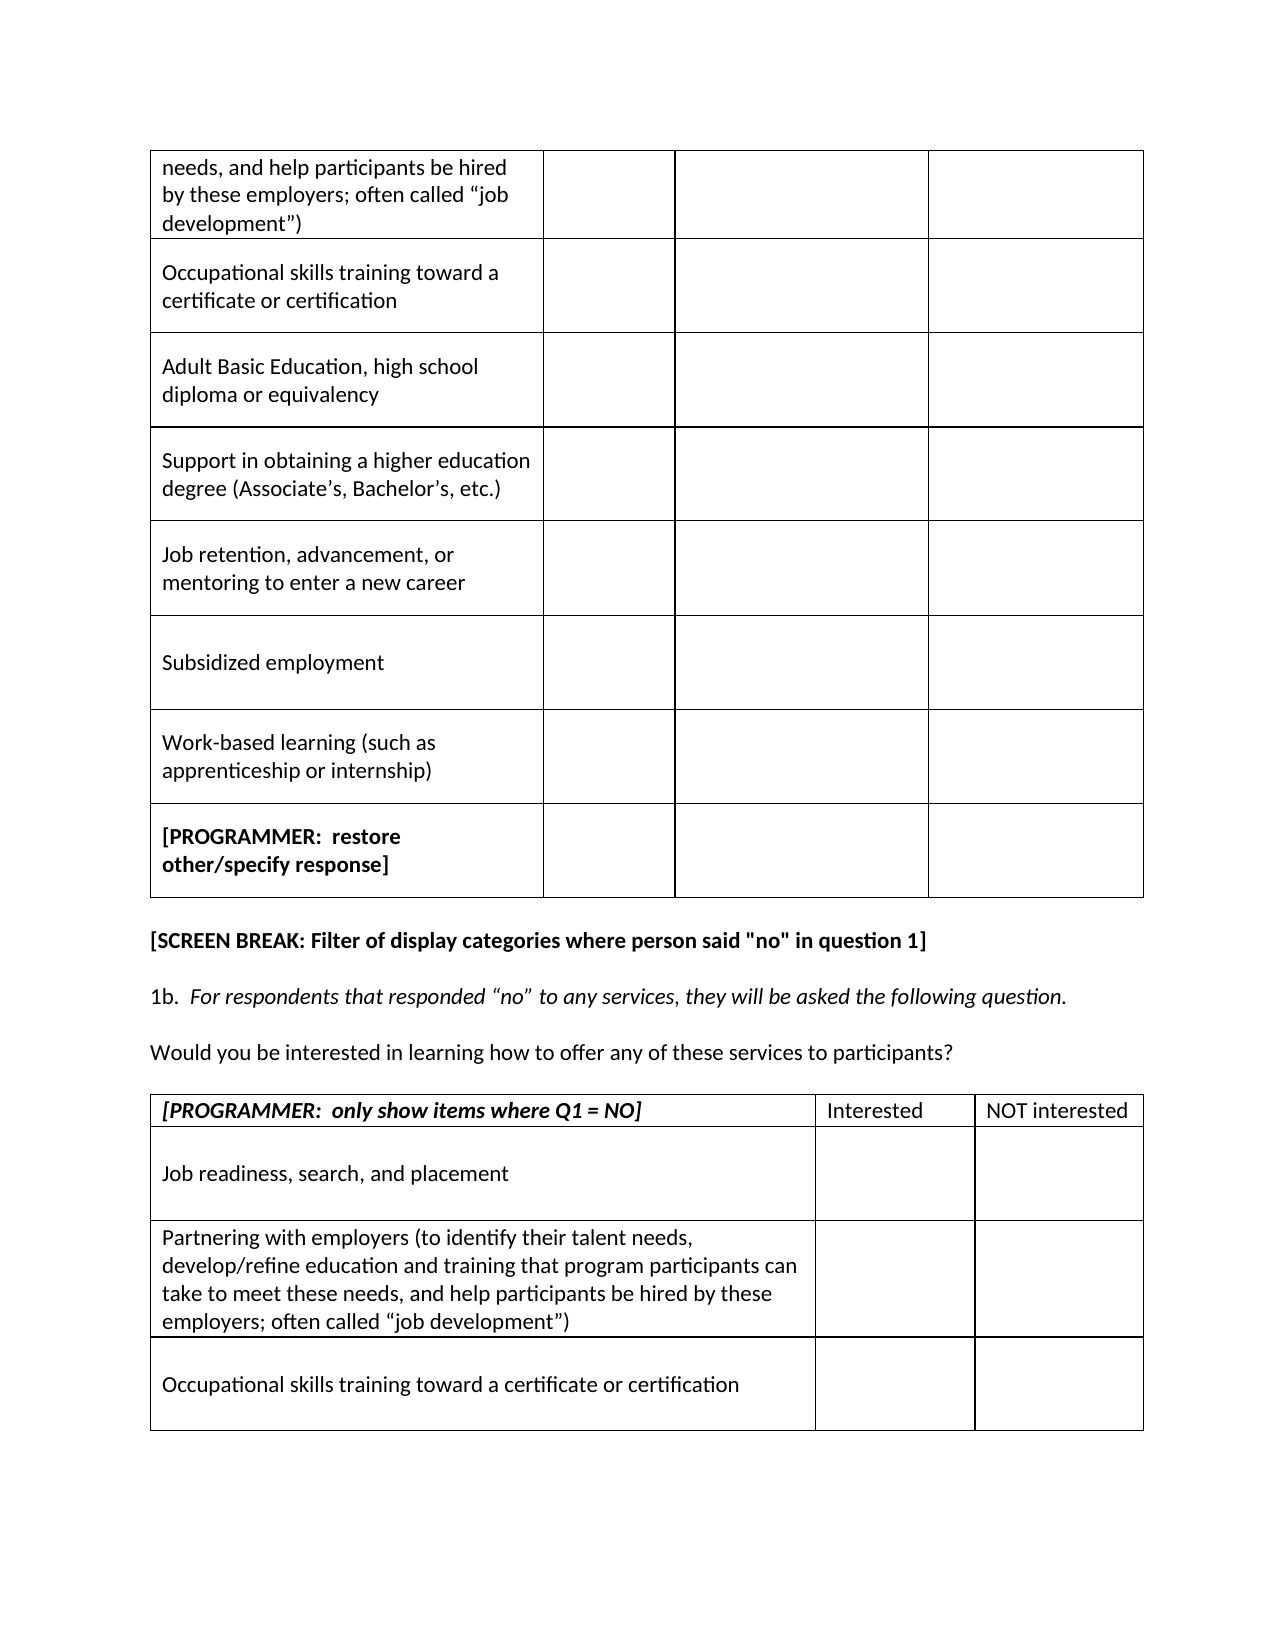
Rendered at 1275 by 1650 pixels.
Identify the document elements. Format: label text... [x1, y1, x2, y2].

table_cell [544, 616, 674, 708]
table_cell [816, 1221, 974, 1336]
table_cell [544, 428, 674, 520]
table_cell [544, 804, 674, 897]
table_cell [929, 616, 1143, 708]
table_cell Job readiness, search, and placement [151, 1127, 815, 1220]
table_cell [151, 151, 543, 238]
text 1b. For respondents that responded “no” to any services, they will be asked the following question. [150, 982, 1125, 1010]
table_cell [676, 333, 928, 426]
table_cell [929, 151, 1143, 238]
text [SCREEN BREAK: Filter of display categories where person said "no" in question 1] [150, 926, 1125, 954]
text Would you be interested in learning how to offer any of these services to participants? [150, 1038, 1125, 1066]
table_cell [929, 521, 1143, 614]
table_cell Occupational skills training toward a certificate or certification [151, 239, 543, 332]
table_cell [676, 521, 928, 614]
table_cell [929, 428, 1143, 520]
table_cell [976, 1221, 1143, 1336]
table_cell [544, 710, 674, 803]
table_cell Job retention, advancement, or mentoring to enter a new career [151, 521, 543, 614]
table_cell [929, 333, 1143, 426]
table_header Interested [816, 1095, 974, 1126]
table_cell [976, 1127, 1143, 1220]
table_header NOT interested [976, 1095, 1143, 1126]
table_cell [544, 151, 674, 238]
table_header [PROGRAMMER: only show items where Q1 = NO] [151, 1095, 815, 1126]
table_cell Support in obtaining a higher education degree (Associate’s, Bachelor’s, etc.) [151, 428, 543, 520]
table_cell [676, 804, 928, 897]
table_cell [676, 616, 928, 708]
table_cell Work-based learning (such as apprenticeship or internship) [151, 710, 543, 803]
table_cell [816, 1338, 974, 1430]
table_cell [816, 1127, 974, 1220]
table_cell [PROGRAMMER: restore other/specify response] [151, 804, 543, 897]
table_cell [544, 239, 674, 332]
table_cell [544, 333, 674, 426]
table_cell [676, 239, 928, 332]
table_cell [544, 521, 674, 614]
table_cell [676, 710, 928, 803]
table_cell [676, 151, 928, 238]
table_cell [929, 239, 1143, 332]
table_cell [929, 710, 1143, 803]
table_cell Adult Basic Education, high school diploma or equivalency [151, 333, 543, 426]
table_cell Subsidized employment [151, 616, 543, 708]
table_cell [976, 1338, 1143, 1430]
table_cell [929, 804, 1143, 897]
table_cell Occupational skills training toward a certificate or certification [151, 1338, 815, 1430]
table_cell [676, 428, 928, 520]
